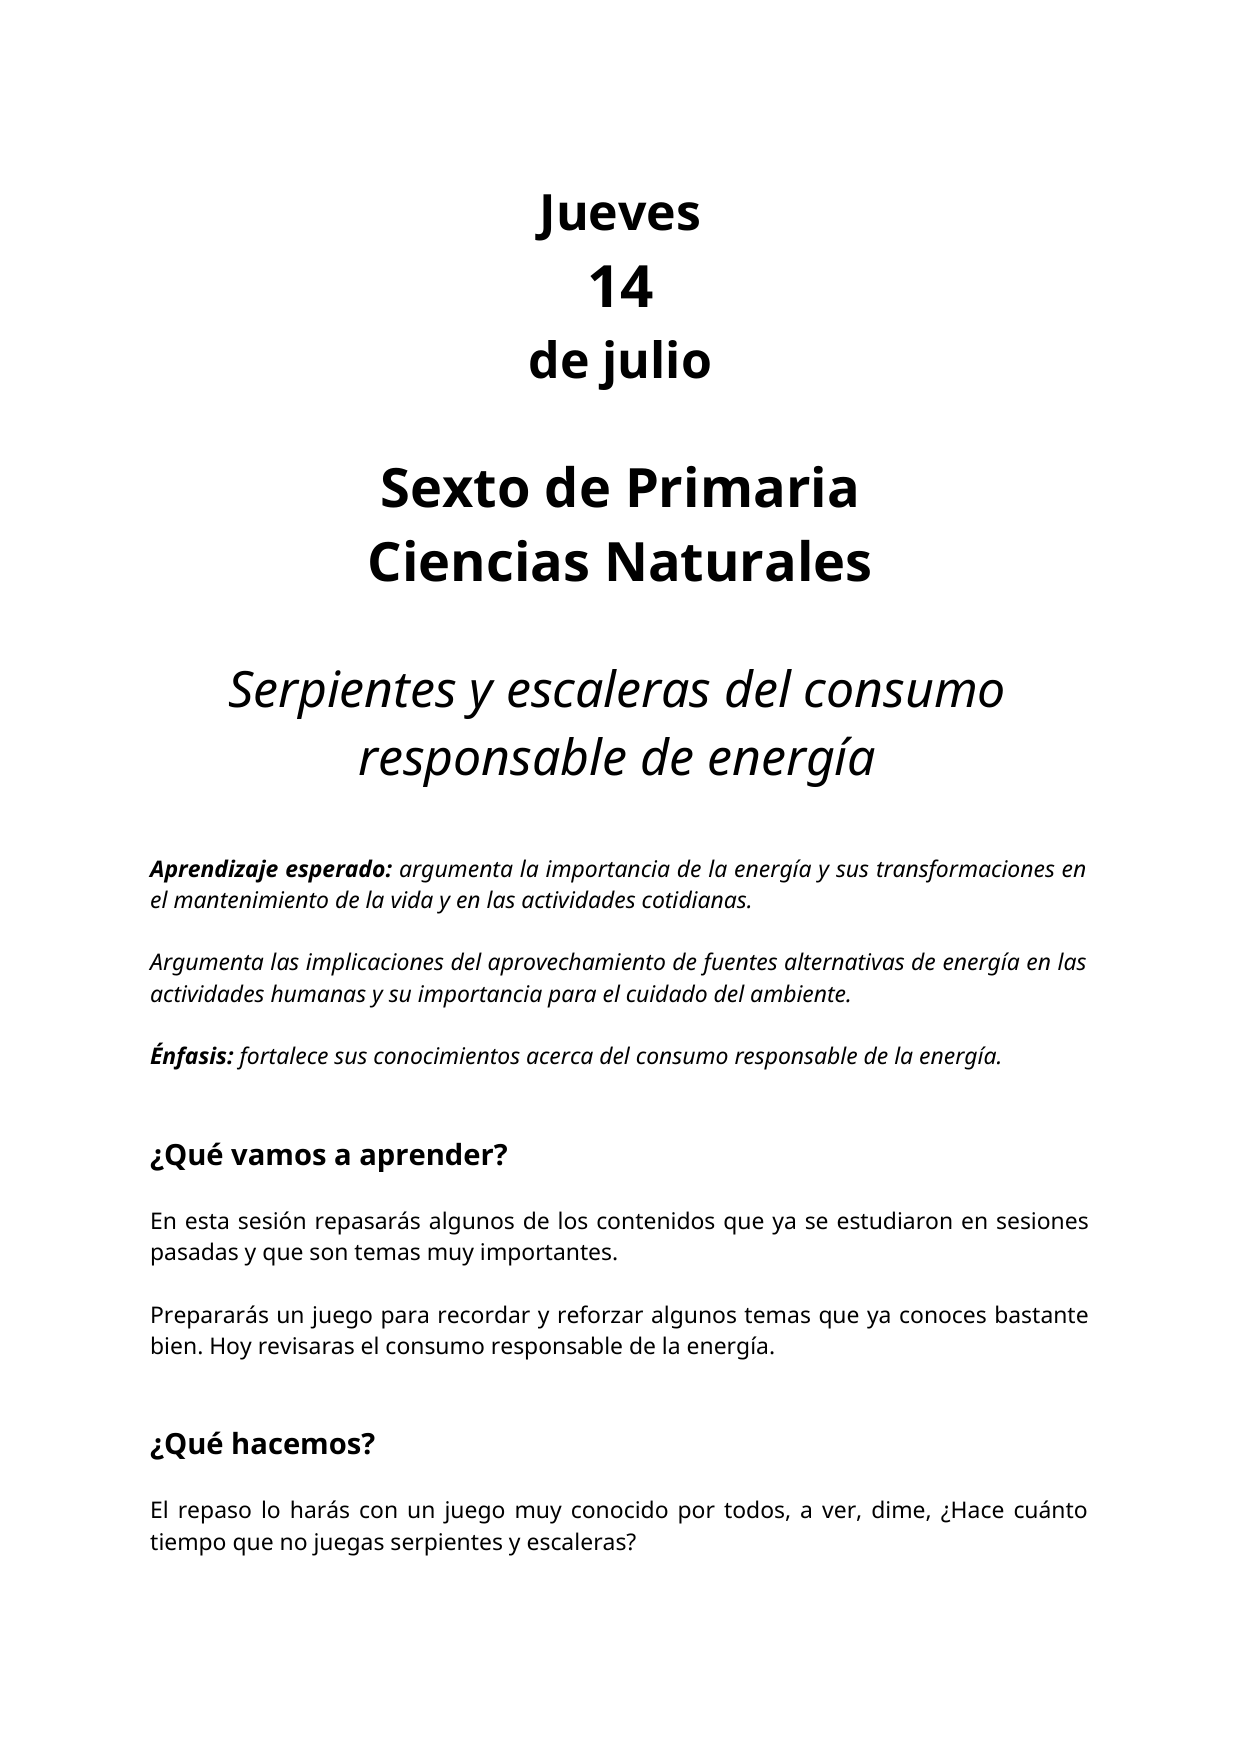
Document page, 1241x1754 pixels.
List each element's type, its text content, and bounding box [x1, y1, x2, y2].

text El repaso lo harás con un juego muy conocido por todos, a ver, dime, ¿Hace cuánto tiempo que no juegas serpientes y escaleras? [150, 1494, 1090, 1557]
text Argumenta las implicaciones del aprovechamiento de fuentes alternativas de energía en las actividades humanas y su importancia para el cuidado del ambiente. [150, 946, 1090, 1009]
text Énfasis: fortalece sus conocimientos acerca del consumo responsable de la energía. [150, 1040, 1090, 1071]
text Prepararás un juego para recordar y reforzar algunos temas que ya conoces bastante bien. Hoy revisaras el consumo responsable de la energía. [150, 1298, 1090, 1361]
text Ciencias Naturales [150, 523, 1090, 597]
text ¿Qué hacemos? [150, 1423, 1090, 1463]
text Sexto de Primaria [150, 449, 1090, 523]
text de julio [150, 325, 1090, 393]
text 14 [150, 245, 1090, 325]
text Aprendizaje esperado: argumenta la importancia de la energía y sus transformaciones en el mantenimiento de la vida y en las actividades cotidianas. [150, 853, 1090, 915]
text Serpientes y escaleras del consumo responsable de energía [150, 654, 1090, 790]
text Jueves [150, 177, 1090, 245]
text En esta sesión repasarás algunos de los contenidos que ya se estudiaron en sesiones pasadas y que son temas muy importantes. [150, 1205, 1090, 1267]
text ¿Qué vamos a aprender? [150, 1134, 1090, 1173]
